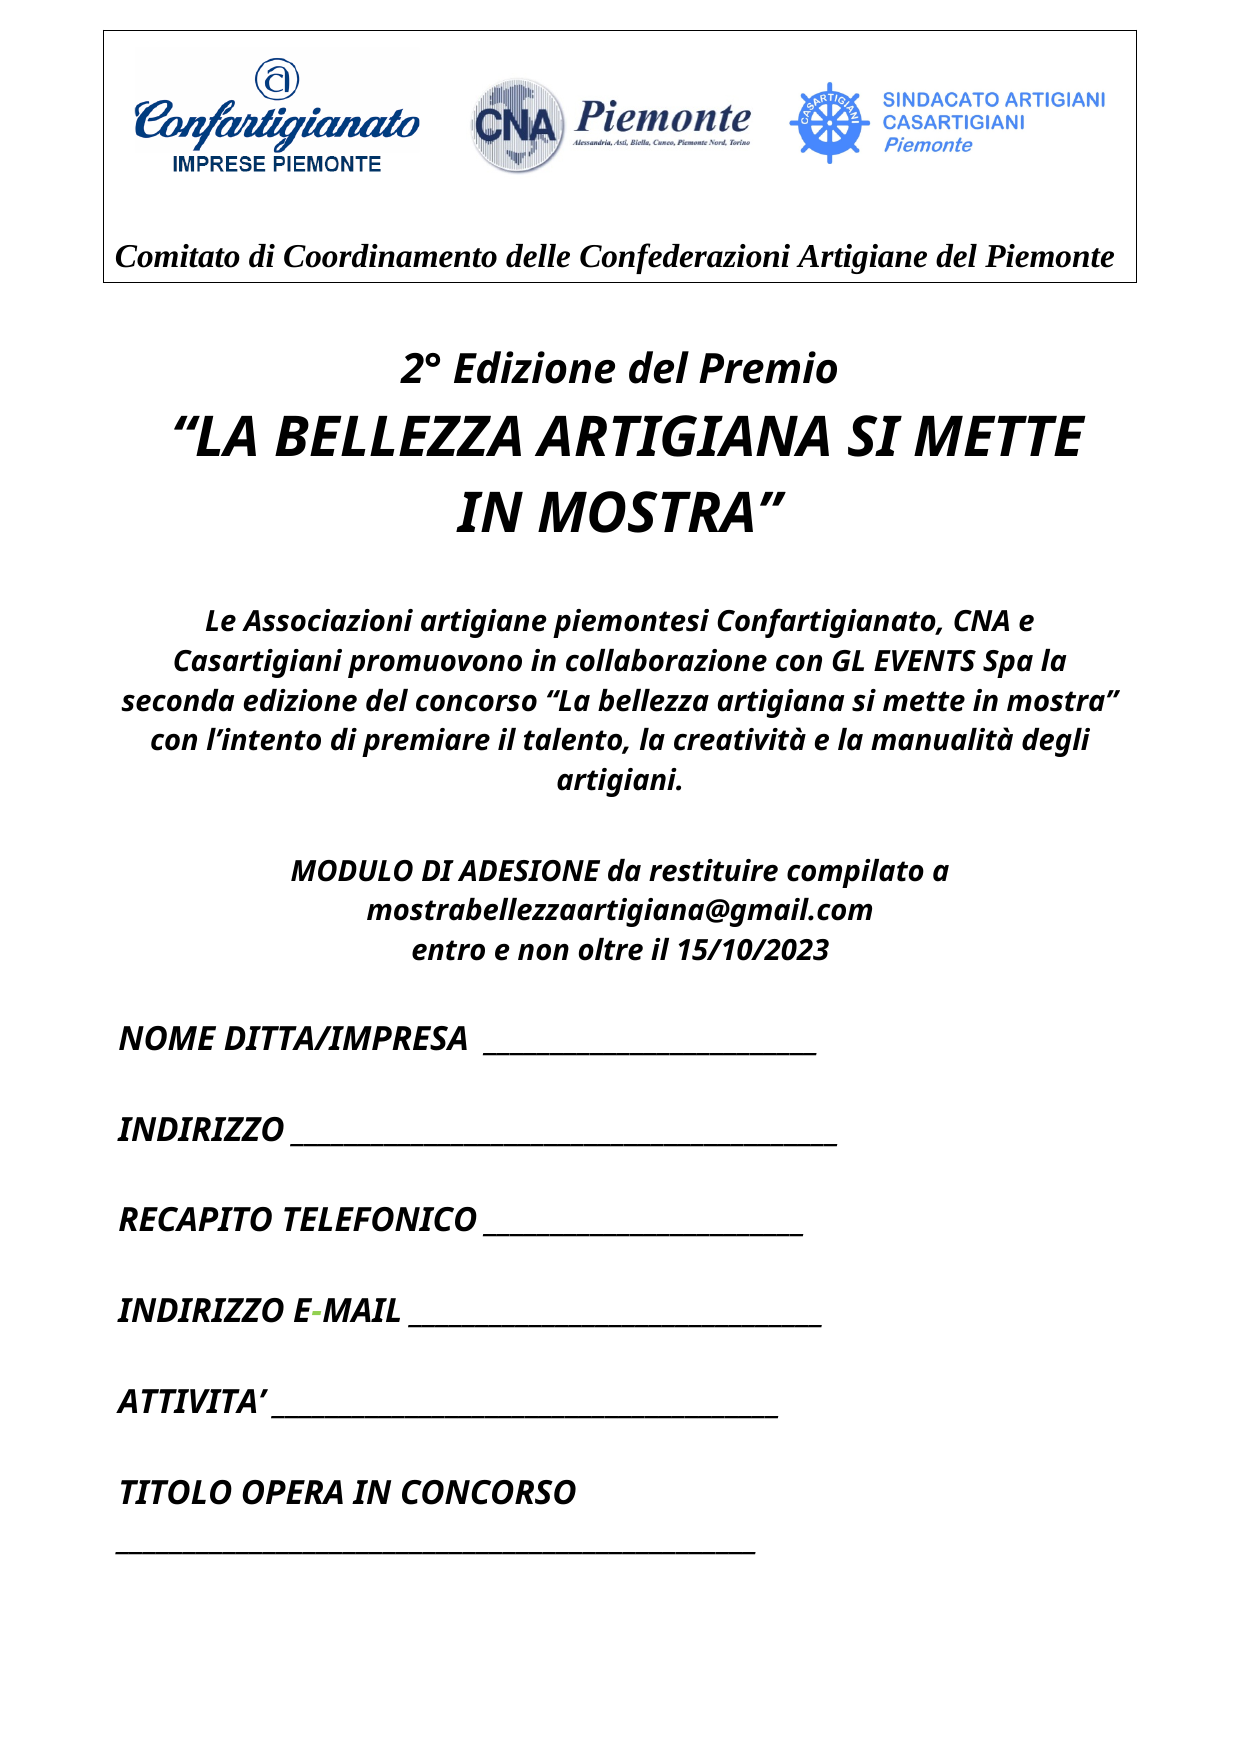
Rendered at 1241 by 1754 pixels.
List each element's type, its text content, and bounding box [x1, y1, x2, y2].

picture [465, 73, 754, 179]
text INDIRIZZO _________________________________________ [118, 1105, 1122, 1151]
text TITOLO OPERA IN CONCORSO [118, 1469, 1122, 1514]
text INDIRIZZO E-MAIL _______________________________ [118, 1287, 1122, 1332]
table_header [444, 31, 775, 236]
text 2° Edizione del Premio [118, 339, 1122, 396]
text Le Associazioni artigiane piemontesi Confartigianato, CNA e Casartigiani promuovono in collaborazione con GL EVENTS Spa la seconda edizione del concorso “La bellezza artigiana si mette in mostra” con l’intento di premiare il talento, la creatività e la manualità degli artigiani. [118, 601, 1122, 799]
table_header [775, 31, 1136, 236]
text entro e non oltre il 15/10/2023 [118, 929, 1122, 969]
text “LA BELLEZZA ARTIGIANA SI METTE IN MOSTRA” [118, 396, 1122, 549]
picture [786, 81, 1106, 164]
text RECAPITO TELEFONICO ________________________ [118, 1196, 1122, 1242]
text NOME DITTA/IMPRESA _________________________ [118, 1014, 1122, 1060]
text ________________________________________________ [118, 1514, 1122, 1559]
text ATTIVITA’ ______________________________________ [118, 1378, 1122, 1423]
text MODULO DI ADESIONE da restituire compilato a mostrabellezzaartigiana@gmail.com [118, 850, 1122, 929]
table_header [104, 31, 444, 236]
table_cell Comitato di Coordinamento delle Confederazioni Artigiane del Piemonte [104, 236, 1136, 282]
